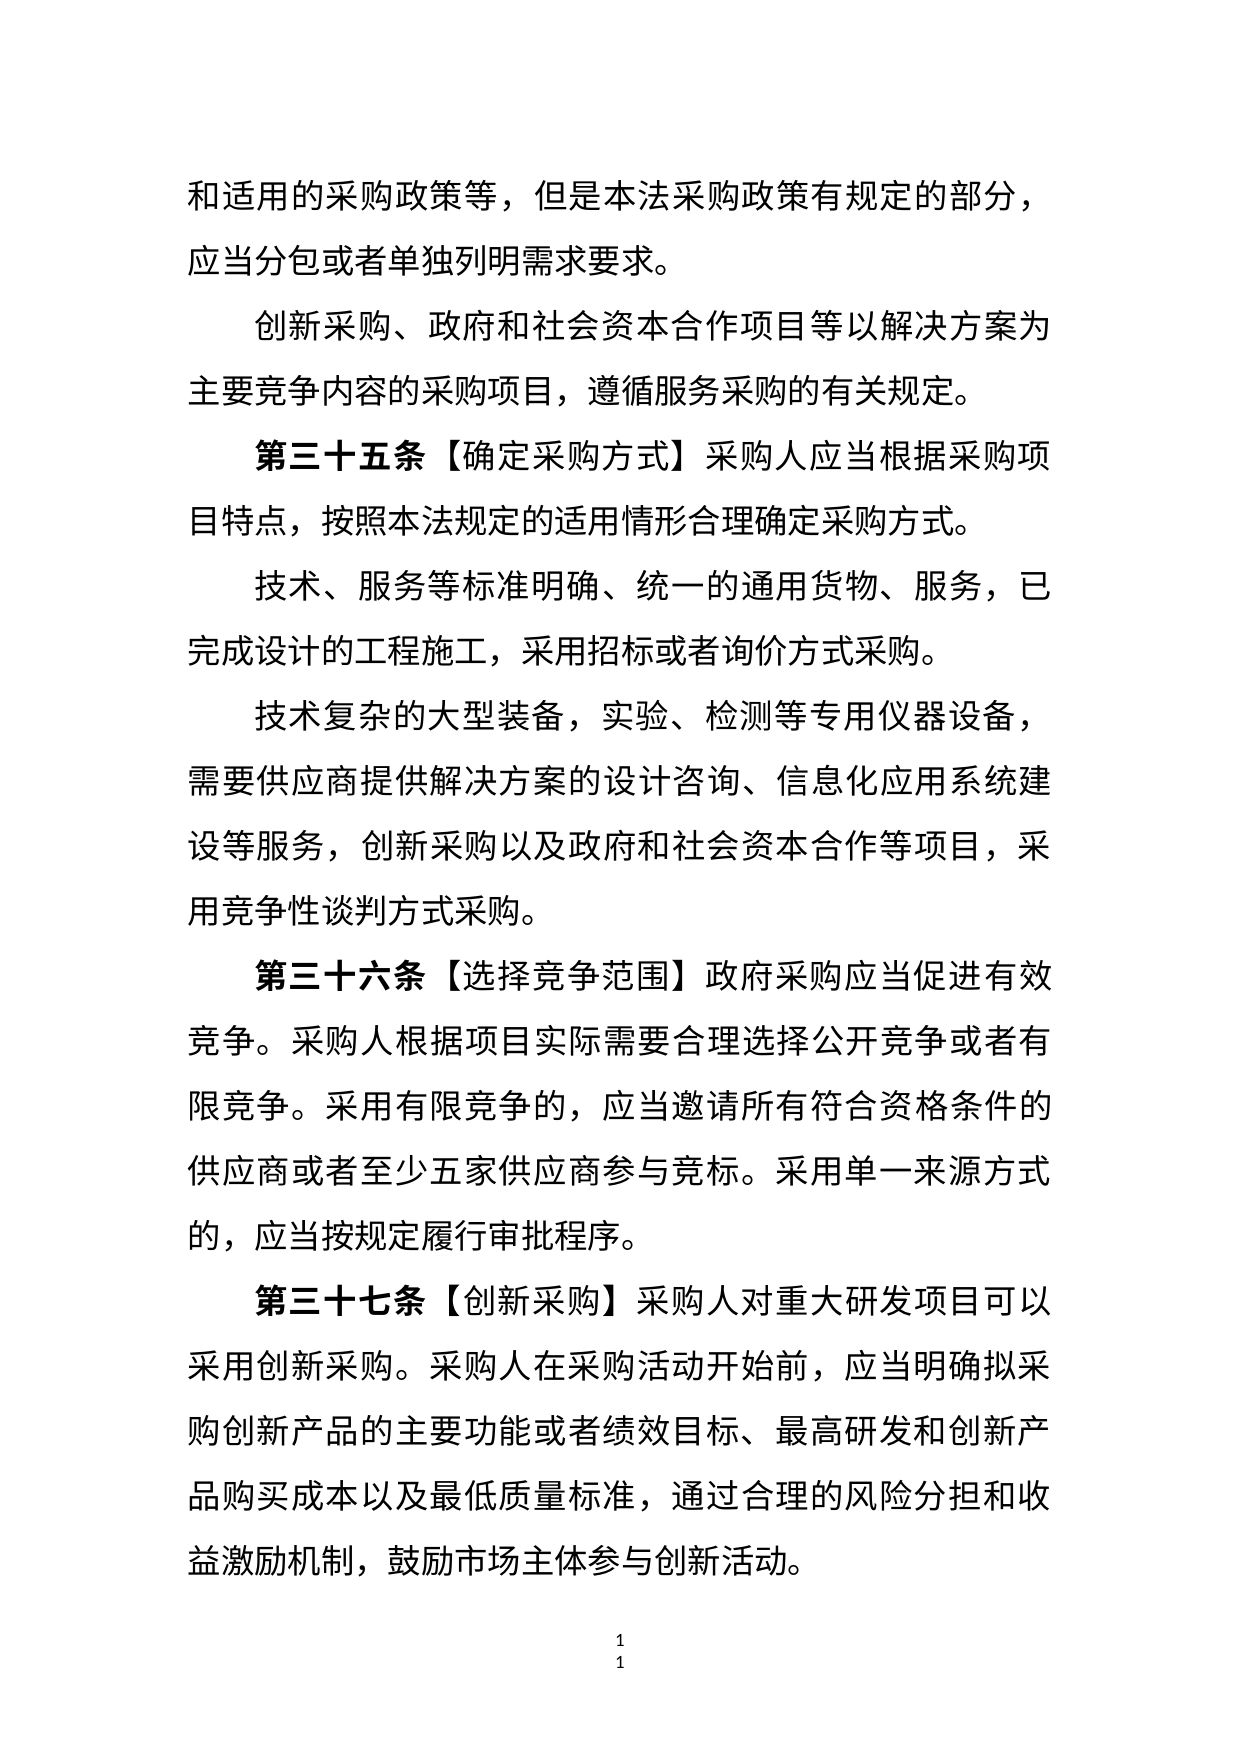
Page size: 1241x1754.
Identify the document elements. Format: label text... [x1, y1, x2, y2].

text 技术、服务等标准明确、统一的通用货物、服务，已完成设计的工程施工，采用招标或者询价方式采购。 [187, 552, 1053, 682]
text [187, 162, 1053, 292]
text 创新采购、政府和社会资本合作项目等以解决方案为主要竞争内容的采购项目，遵循服务采购的有关规定。 [187, 292, 1053, 422]
text 第三十六条【选择竞争范围】政府采购应当促进有效竞争。采购人根据项目实际需要合理选择公开竞争或者有限竞争。采用有限竞争的，应当邀请所有符合资格条件的供应商或者至少五家供应商参与竞标。采用单一来源方式的，应当按规定履行审批程序。 [187, 942, 1053, 1267]
text 第三十五条【确定采购方式】采购人应当根据采购项目特点，按照本法规定的适用情形合理确定采购方式。 [187, 422, 1053, 552]
text 技术复杂的大型装备，实验、检测等专用仪器设备，需要供应商提供解决方案的设计咨询、信息化应用系统建设等服务，创新采购以及政府和社会资本合作等项目，采用竞争性谈判方式采购。 [187, 682, 1053, 942]
text 第三十七条【创新采购】采购人对重大研发项目可以采用创新采购。采购人在采购活动开始前，应当明确拟采购创新产品的主要功能或者绩效目标、最高研发和创新产品购买成本以及最低质量标准，通过合理的风险分担和收益激励机制，鼓励市场主体参与创新活动。 [187, 1267, 1053, 1592]
